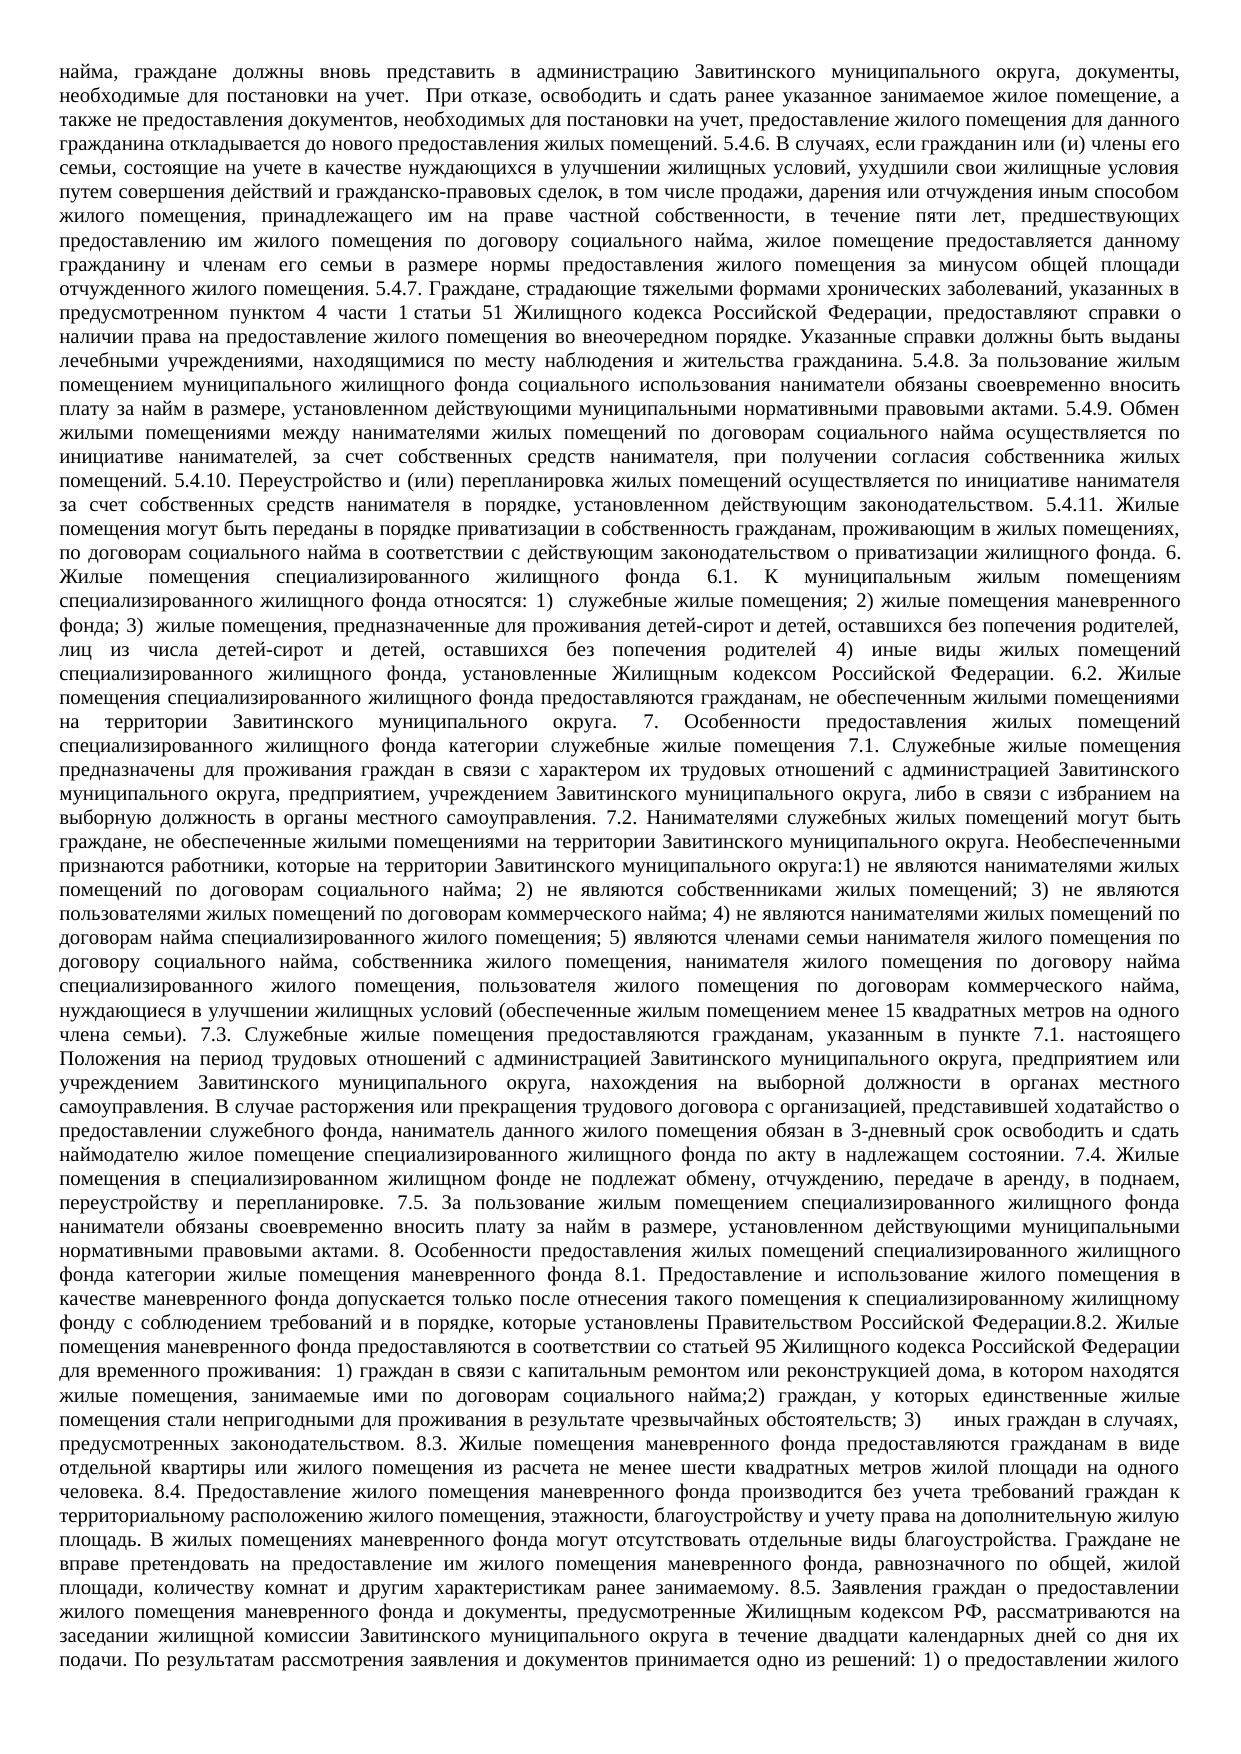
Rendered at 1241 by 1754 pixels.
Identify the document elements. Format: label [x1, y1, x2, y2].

text [59, 59, 1181, 1671]
